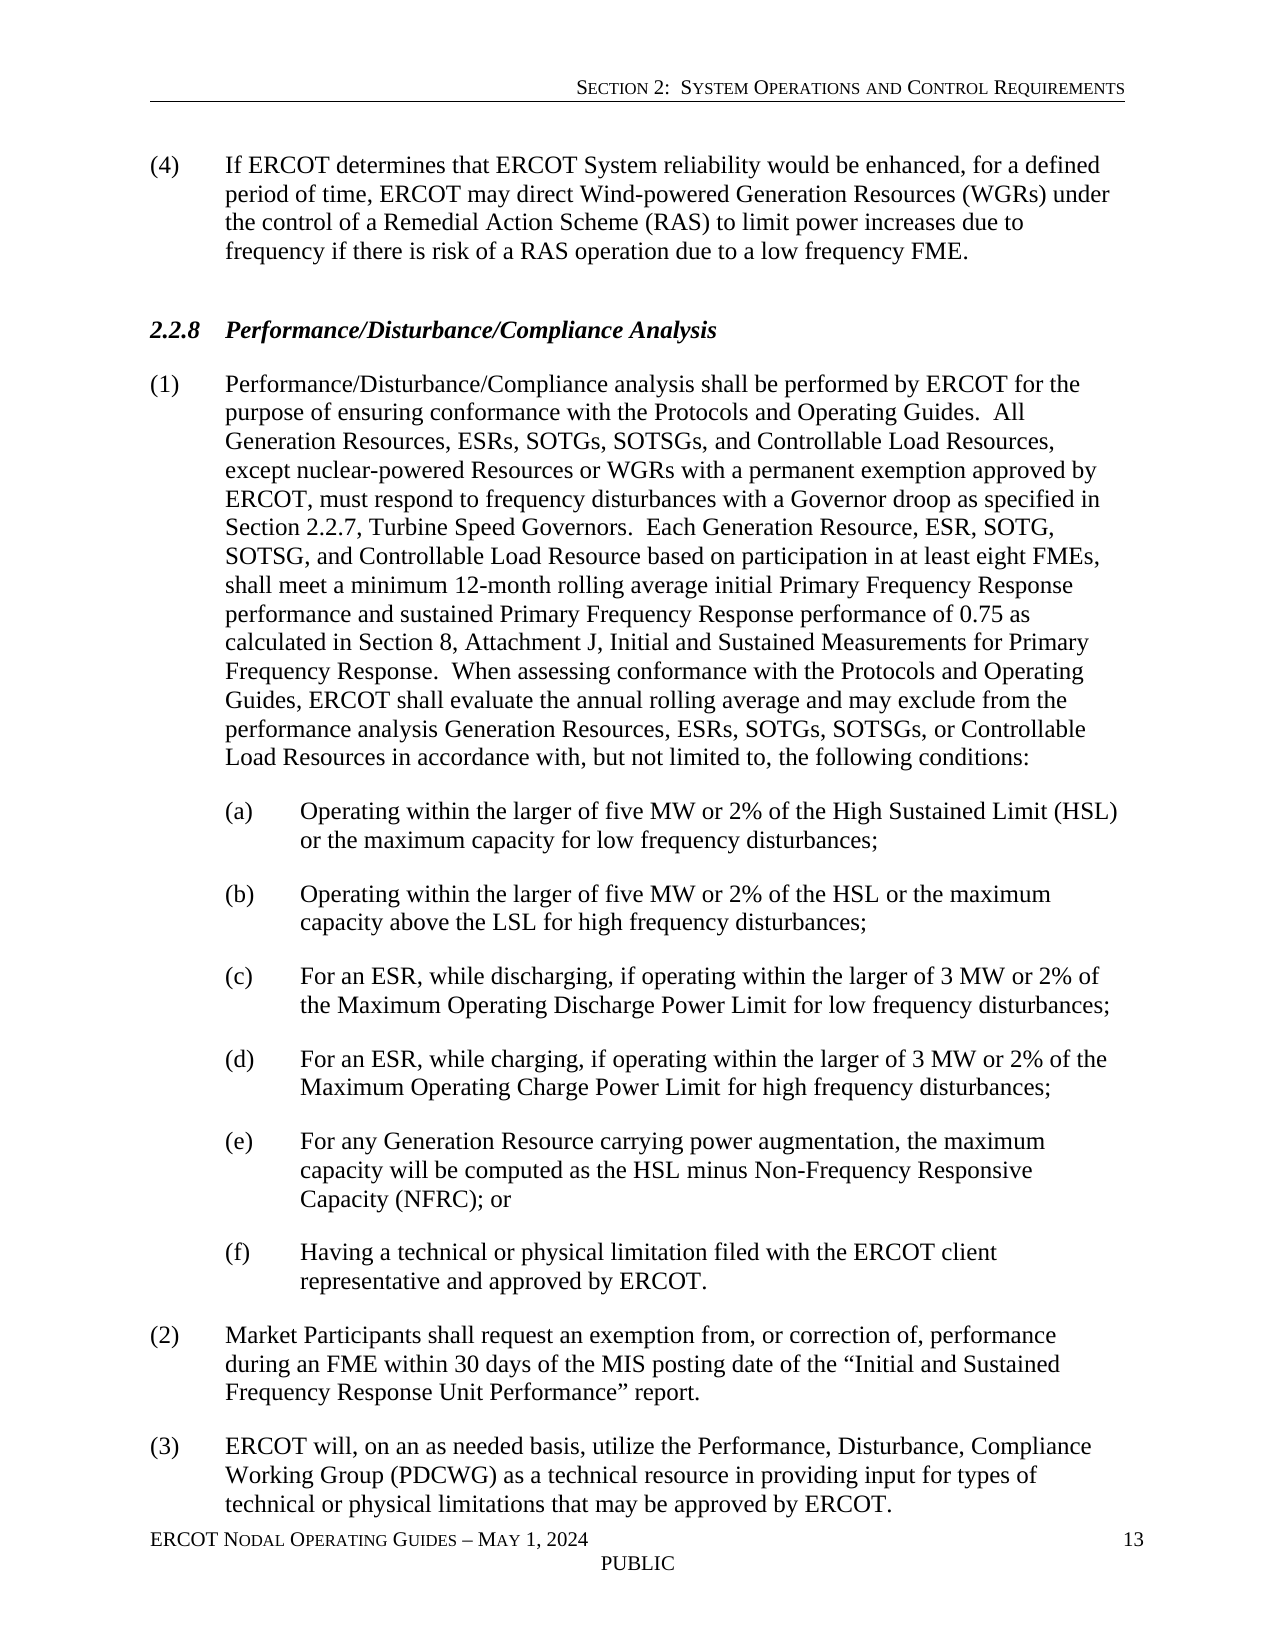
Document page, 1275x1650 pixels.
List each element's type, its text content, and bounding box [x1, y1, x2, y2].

text (b) Operating within the larger of five MW or 2% of the HSL or the maximum capacity above the LSL for high frequency disturbances; [225, 879, 1125, 936]
text (d) For an ESR, while charging, if operating within the larger of 3 MW or 2% of the Maximum Operating Charge Power Limit for high frequency disturbances; [225, 1044, 1125, 1101]
text (4) If ERCOT determines that ERCOT System reliability would be enhanced, for a defined period of time, ERCOT may direct Wind-powered Generation Resources (WGRs) under the control of a Remedial Action Scheme (RAS) to limit power increases due to frequency if there is risk of a RAS operation due to a low frequency FME. [150, 150, 1125, 265]
text (e) For any Generation Resource carrying power augmentation, the maximum capacity will be computed as the HSL minus Non-Frequency Responsive Capacity (NFRC); or [225, 1126, 1125, 1212]
text (a) Operating within the larger of five MW or 2% of the High Sustained Limit (HSL) or the maximum capacity for low frequency disturbances; [225, 796, 1125, 854]
text (3) ERCOT will, on an as needed basis, utilize the Performance, Disturbance, Compliance Working Group (PDCWG) as a technical resource in providing input for types of technical or physical limitations that may be approved by ERCOT. [150, 1431, 1125, 1517]
text (2) Market Participants shall request an exemption from, or correction of, performance during an FME within 30 days of the MIS posting date of the “Initial and Sustained Frequency Response Unit Performance” report. [150, 1320, 1125, 1406]
text (f) Having a technical or physical limitation filed with the ERCOT client representative and approved by ERCOT. [225, 1237, 1125, 1295]
text (1) Performance/Disturbance/Compliance analysis shall be performed by ERCOT for the purpose of ensuring conformance with the Protocols and Operating Guides. All Generation Resources, ESRs, SOTGs, SOTSGs, and Controllable Load Resources, except nuclear-powered Resources or WGRs with a permanent exemption approved by ERCOT, must respond to frequency disturbances with a Governor droop as specified in Section 2.2.7, Turbine Speed Governors. Each Generation Resource, ESR, SOTG, SOTSG, and Controllable Load Resource based on participation in at least eight FMEs, shall meet a minimum 12-month rolling average initial Primary Frequency Response performance and sustained Primary Frequency Response performance of 0.75 as calculated in Section 8, Attachment J, Initial and Sustained Measurements for Primary Frequency Response. When assessing conformance with the Protocols and Operating Guides, ERCOT shall evaluate the annual rolling average and may exclude from the performance analysis Generation Resources, ESRs, SOTGs, SOTSGs, or Controllable Load Resources in accordance with, but not limited to, the following conditions: [150, 369, 1125, 771]
text (c) For an ESR, while discharging, if operating within the larger of 3 MW or 2% of the Maximum Operating Discharge Power Limit for low frequency disturbances; [225, 961, 1125, 1019]
text 2.2.8 Performance/Disturbance/Compliance Analysis [150, 315, 1125, 344]
